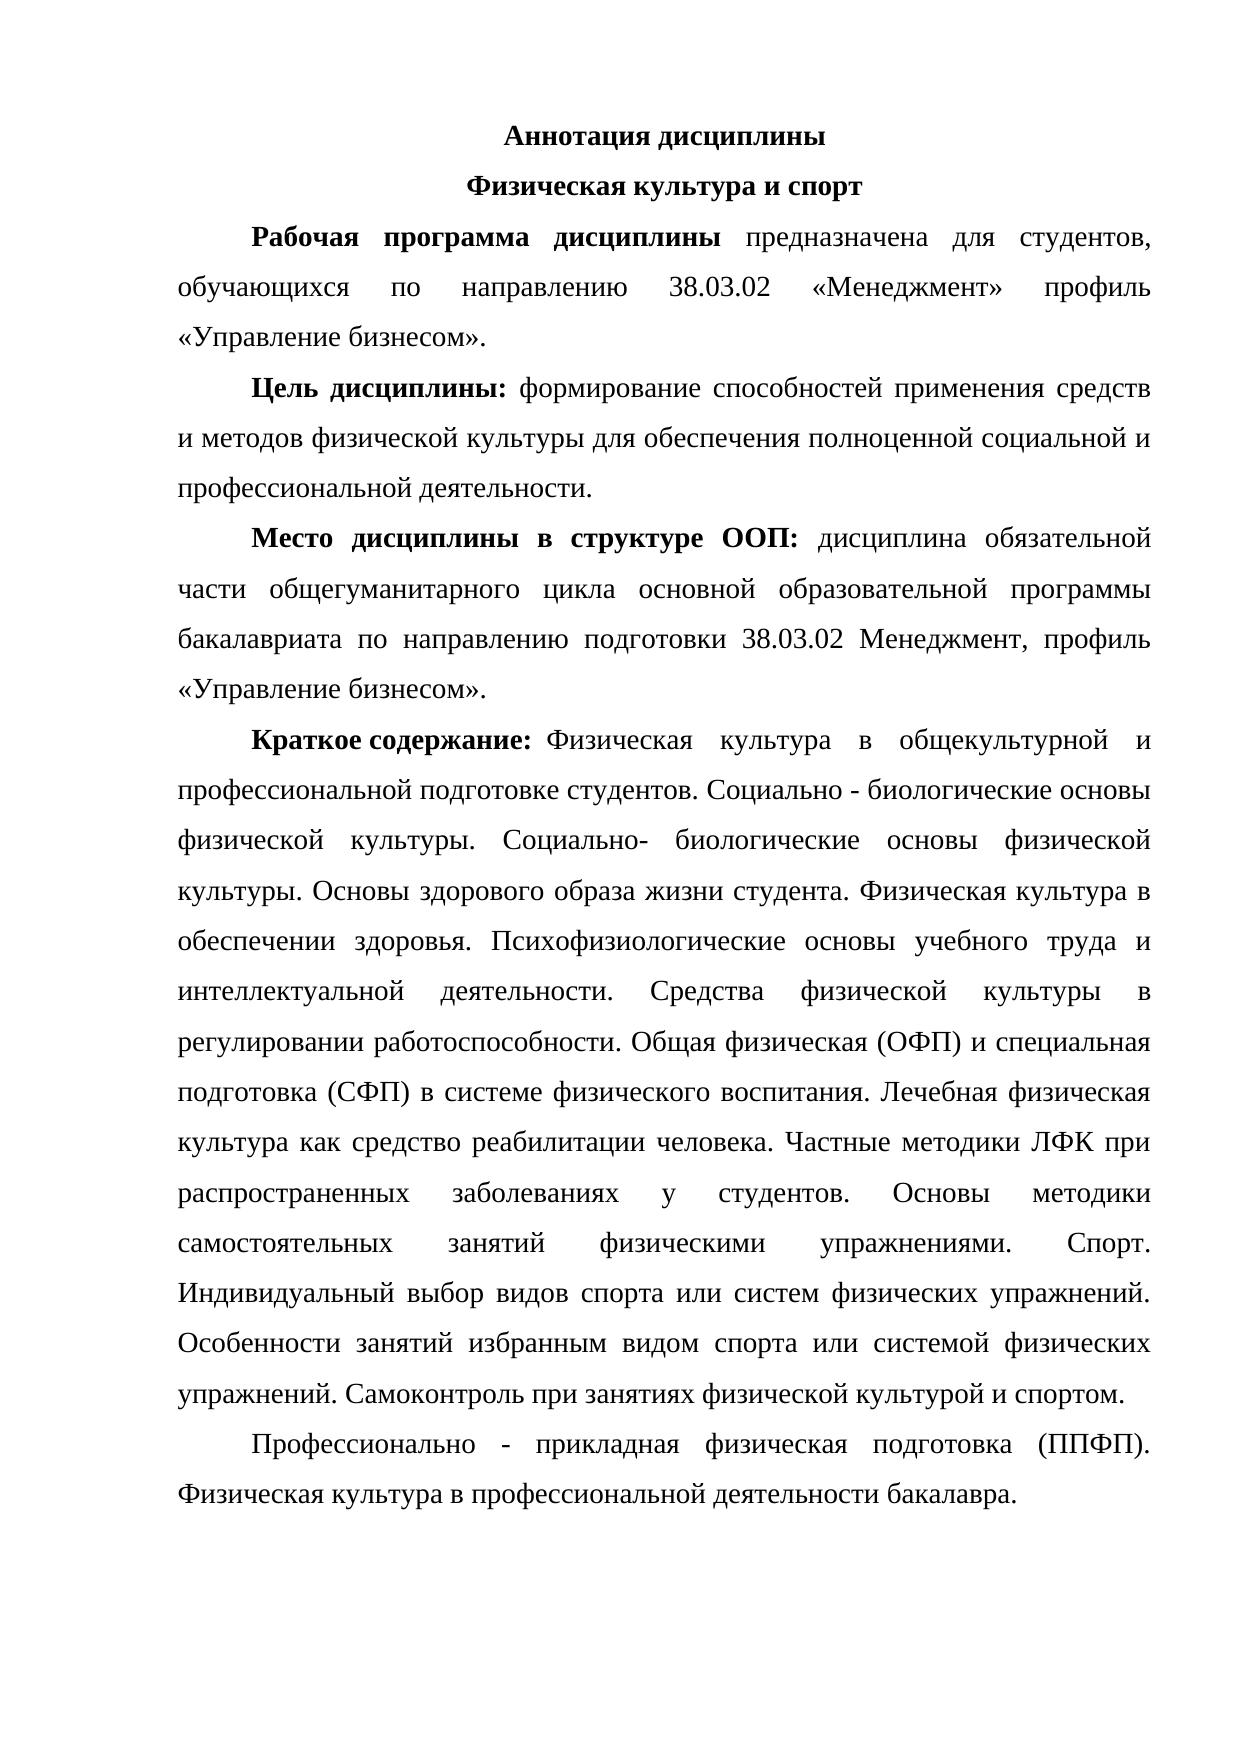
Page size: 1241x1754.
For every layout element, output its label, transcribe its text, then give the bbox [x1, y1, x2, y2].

text Аннотация дисциплины [177, 118, 1152, 152]
text Краткое содержание: Физическая культура в общекультурной и профессиональной подготовке студентов. Социально - биологические основы физической культуры. Социально- биологические основы физической культуры. Основы здорового образа жизни студента. Физическая культура в обеспечении здоровья. Психофизиологические основы учебного труда и интеллектуальной деятельности. Средства физической культуры в регулировании работоспособности. Общая физическая (ОФП) и специальная подготовка (СФП) в системе физического воспитания. Лечебная физическая культура как средство реабилитации человека. Частные методики ЛФК при распространенных заболеваниях у студентов. Основы методики самостоятельных занятий физическими упражнениями. Спорт. Индивидуальный выбор видов спорта или систем физических упражнений. Особенности занятий избранным видом спорта или системой физических упражнений. Самоконтроль при занятиях физической культурой и спортом. [177, 722, 1152, 1409]
text Место дисциплины в структуре ООП: дисциплина обязательной части общегуманитарного цикла основной образовательной программы бакалавриата по направлению подготовки 38.03.02 Менеджмент, профиль «Управление бизнесом». [177, 521, 1152, 705]
text Рабочая программа дисциплины предназначена для студентов, обучающихся по направлению 38.03.02 «Менеджмент» профиль «Управление бизнесом». [177, 219, 1152, 353]
text Профессионально - прикладная физическая подготовка (ППФП). Физическая культура в профессиональной деятельности бакалавра. [177, 1426, 1152, 1510]
text Физическая культура и спорт [177, 168, 1152, 202]
text Цель дисциплины: формирование способностей применения средств и методов физической культуры для обеспечения полноценной социальной и профессиональной деятельности. [177, 370, 1152, 504]
